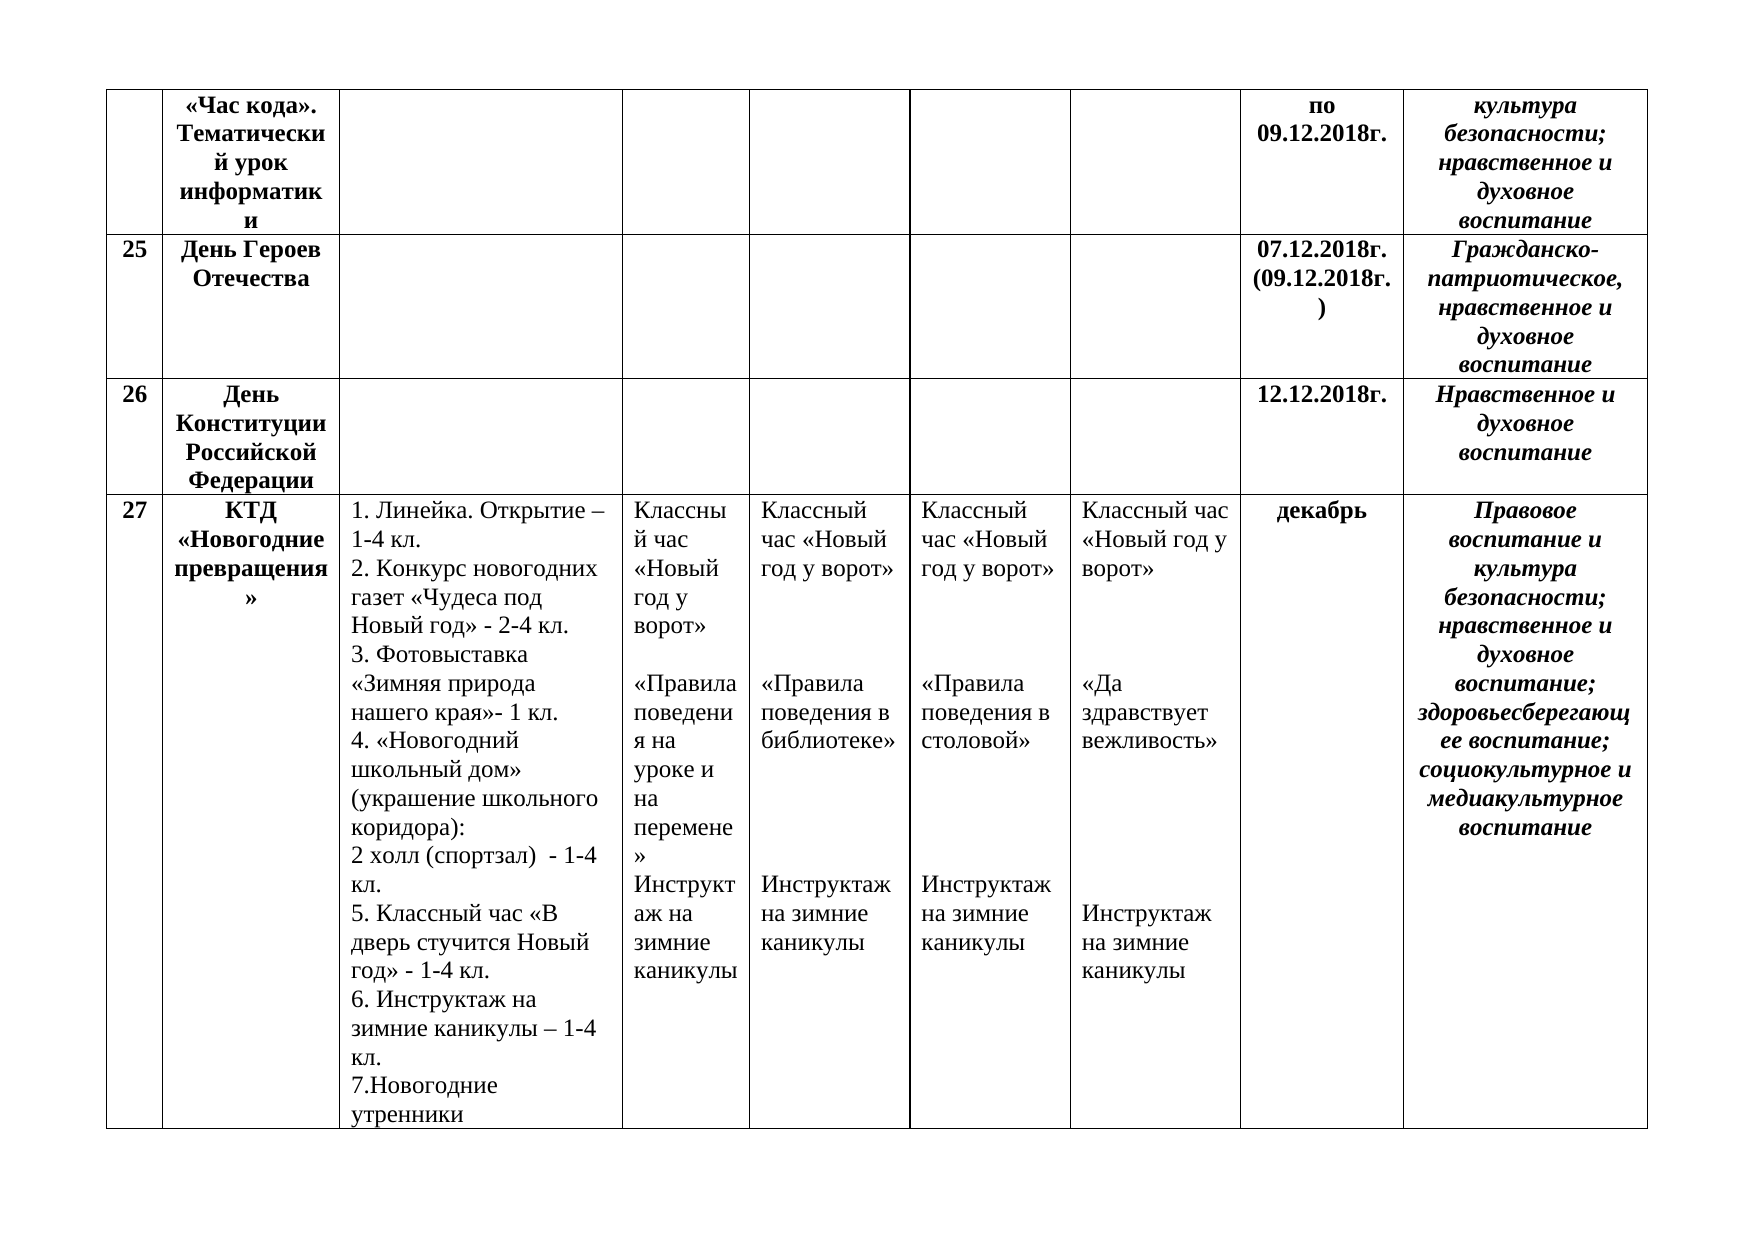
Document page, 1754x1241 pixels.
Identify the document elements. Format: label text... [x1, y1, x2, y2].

table_cell 27 [107, 495, 162, 1128]
table_cell [1071, 379, 1240, 494]
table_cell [163, 495, 339, 1128]
table_cell День Героев Отечества [163, 235, 339, 378]
table_cell [340, 90, 622, 233]
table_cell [1404, 90, 1647, 233]
table_cell [750, 379, 909, 494]
table_cell 12.12.2018г. [1241, 379, 1403, 494]
table_cell [1071, 235, 1240, 378]
table_cell [623, 90, 749, 233]
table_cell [163, 90, 339, 233]
table_cell 25 [107, 235, 162, 378]
table_cell День Конституции Российской Федерации [163, 379, 339, 494]
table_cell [1404, 495, 1647, 1128]
table_cell [911, 235, 1070, 378]
table_cell [911, 379, 1070, 494]
table_cell [1071, 90, 1240, 233]
table_cell [750, 235, 909, 378]
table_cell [340, 495, 622, 1128]
table_cell 07.12.2018г. (09.12.2018г.) [1241, 235, 1403, 378]
table_cell 24 [107, 90, 162, 233]
table_cell 26 [107, 379, 162, 494]
table_cell [623, 235, 749, 378]
table_cell [340, 379, 622, 494]
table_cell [750, 495, 909, 1128]
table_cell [1241, 90, 1403, 233]
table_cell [1071, 495, 1240, 1128]
table_cell [750, 90, 909, 233]
table_cell [911, 90, 1070, 233]
table_cell [623, 379, 749, 494]
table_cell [623, 495, 749, 1128]
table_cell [911, 495, 1070, 1128]
table_cell декабрь [1241, 495, 1403, 1128]
table_cell Гражданско-патриотическое, нравственное и духовное воспитание [1404, 235, 1647, 378]
table_cell [340, 235, 622, 378]
table_cell Нравственное и духовное воспитание [1404, 379, 1647, 494]
